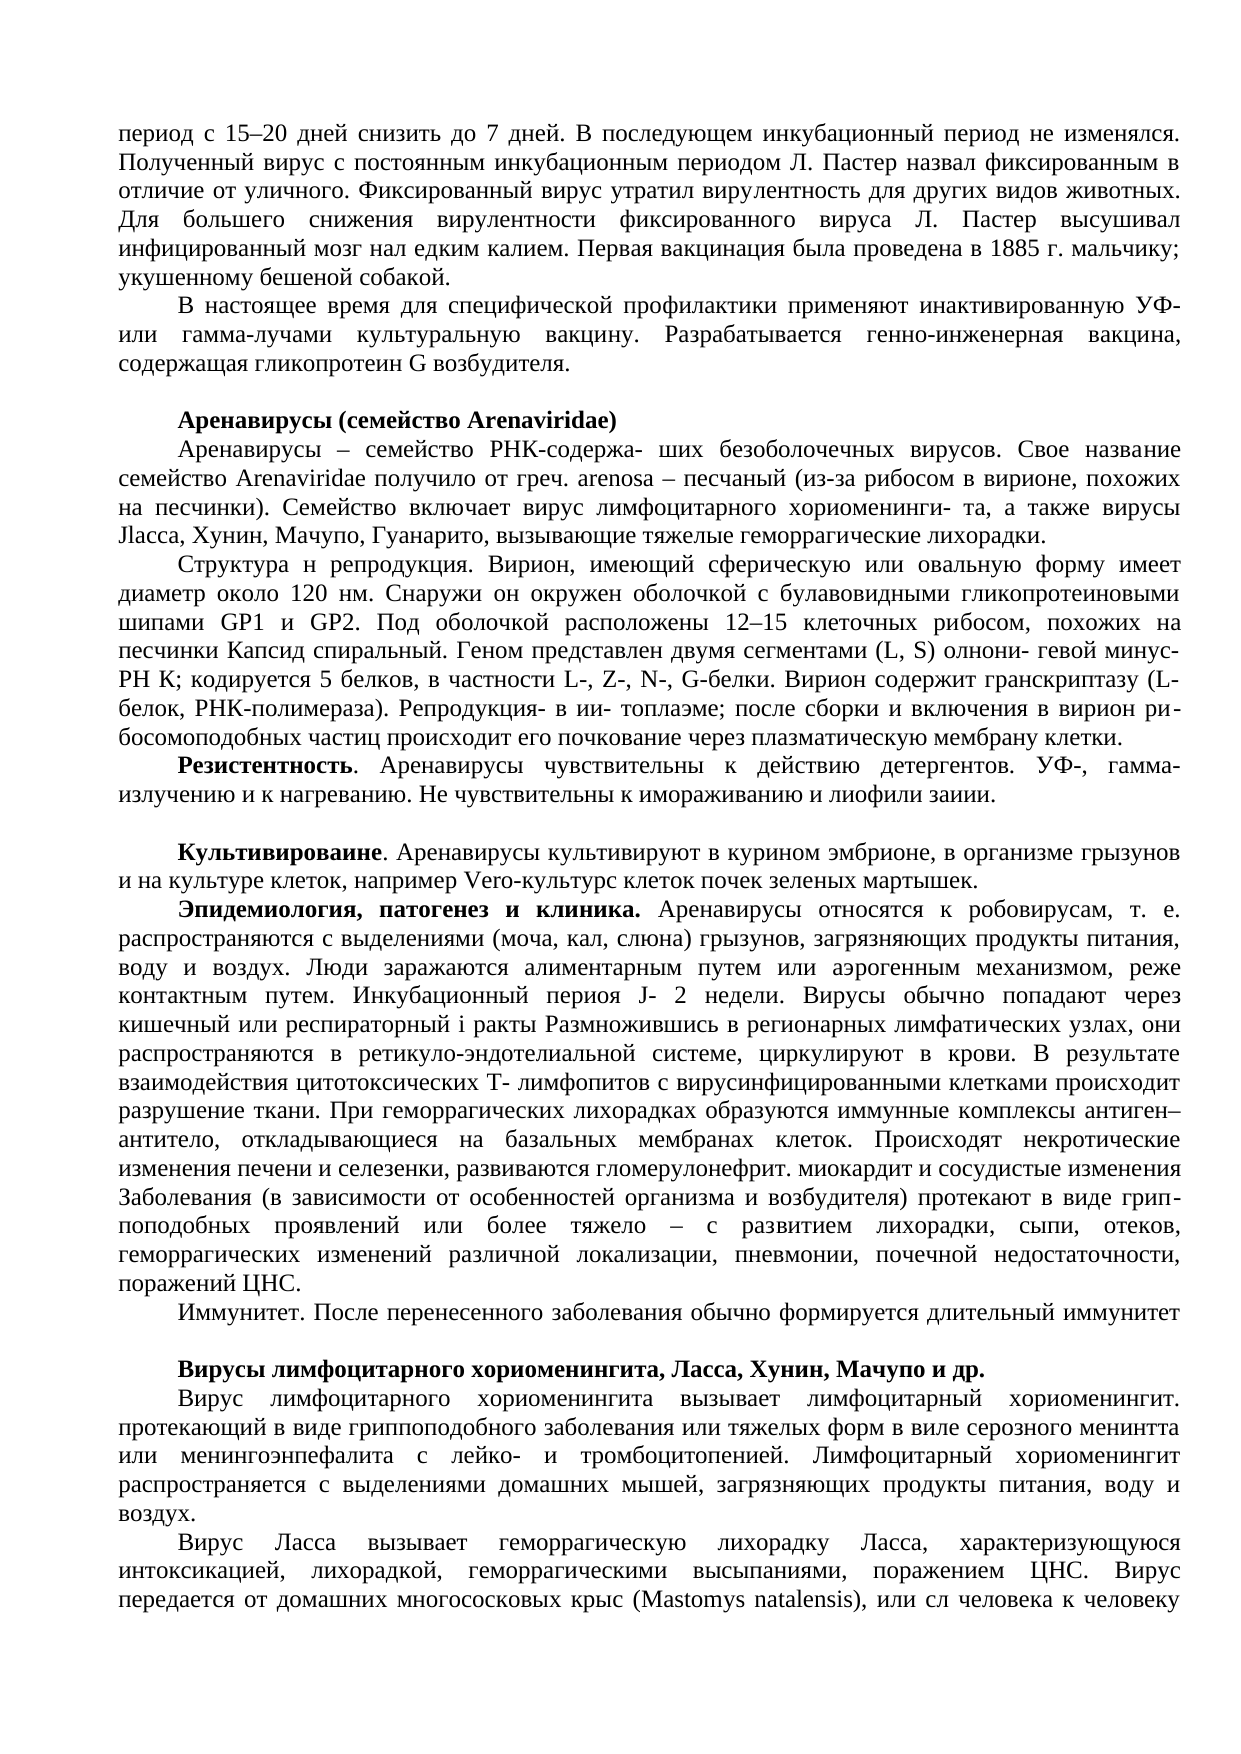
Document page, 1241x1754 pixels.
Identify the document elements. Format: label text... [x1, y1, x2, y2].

text Эпидемиология, патогенез и клиника. Аренавирусы относятся к робовирусам, т. е. распространяются с выделениями (моча, кал, слюна) грызунов, загрязняющих продукты питания, воду и воздух. Люди заражаются алиментарным путем или аэрогенным механизмом, реже контактным путем. Инкубационный периоя J- 2 недели. Вирусы обычно попадают через кишечный или респираторный i ракты Размножившись в регионарных лимфатических узлах, они распространяются в ретикуло-эндотелиальной системе, циркулируют в крови. В результате взаимодействия цитотоксических Т- лимфопитов с вирусинфицированными клетками происходит разрушение ткани. При геморрагических лихорадках образуются иммунные комплексы антиген–антитело, откладывающиеся на базальных мембранах клеток. Происходят некротические изменения печени и селезенки, развиваются гломерулонефрит. миокардит и сосудистые изменения Заболевания (в зависимости от особенностей организма и возбудителя) протекают в виде гриппоподобных проявлений или более тяжело – с развитием лихорадки, сыпи, отеков, геморрагических изменений различной локализации, пневмонии, почечной недостаточности, поражений ЦНС. [118, 894, 1181, 1297]
text Иммунитет. После перенесенного заболевания обычно формируется длительный иммунитет [118, 1297, 1181, 1354]
text Резистентность. Аренавирусы чувствительны к действию детергентов. УФ-, гамма-излучению и к нагреванию. Не чувствительны к имораживанию и лиофили заиии. [118, 751, 1181, 808]
text Аренавирусы – семейство РНК-содержа- ших безоболочечных вирусов. Свое название семейство Arenaviridae получило от греч. arenosa – песчаный (из-за рибосом в вирионе, похожих на песчинки). Семейство включает вирус лимфоцитарного хориоменинги- та, а также вирусы Jlacca, Хунин, Мачупо, Гуанарито, вызывающие тяжелые геморрагические лихорадки. [118, 434, 1181, 549]
text Вирус лимфоцитарного хориоменингита вызывает лимфоцитарный хориоменингит. протекающий в виде гриппоподобного заболевания или тяжелых форм в виле серозного менинтта или менингоэнпефалита с лейко- и тромбоцитопенией. Лимфоцитарный хориоменингит распространяется с выделениями домашних мышей, загрязняющих продукты питания, воду и воздух. [118, 1383, 1181, 1527]
text В настоящее время для специфической профилактики применяют инактивированную УФ- или гамма-лучами культуральную вакцину. Разрабатывается генно-инженерная вакцина, содержащая гликопротеин G возбудителя. [118, 291, 1181, 377]
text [118, 118, 1181, 291]
text Вирусы лимфоцитарного хориоменингита, Лacca, Хунин, Мачупо и др. [118, 1354, 1181, 1383]
text Культивироваине. Аренавирусы культивируют в курином эмбрионе, в организме грызунов и на культуре клеток, например Vero-культурс клеток почек зеленых мартышек. [118, 837, 1181, 894]
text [118, 1527, 1181, 1613]
text Структура н репродукция. Вирион, имеющий сферическую или овальную форму имеет диаметр около 120 нм. Снаружи он окружен оболочкой с булавовидными гликопротеиновыми шипами GP1 и GP2. Под оболочкой расположены 12–15 клеточных рибосом, похожих на песчинки Капсид спиральный. Геном представлен двумя сегментами (L, S) олнони- гевой минус-PH К; кодируется 5 белков, в частности L-, Z-, N-, G-белки. Вирион содержит гранскриптазу (L-белок, РНК-полимераза). Репродукция- в ии- топлаэме; после сборки и включения в вирион рибосомоподобных частиц происходит его почкование через плазматическую мембрану клетки. [118, 549, 1181, 751]
text Аренавирусы (семейство Arenaviridae) [118, 406, 1181, 434]
